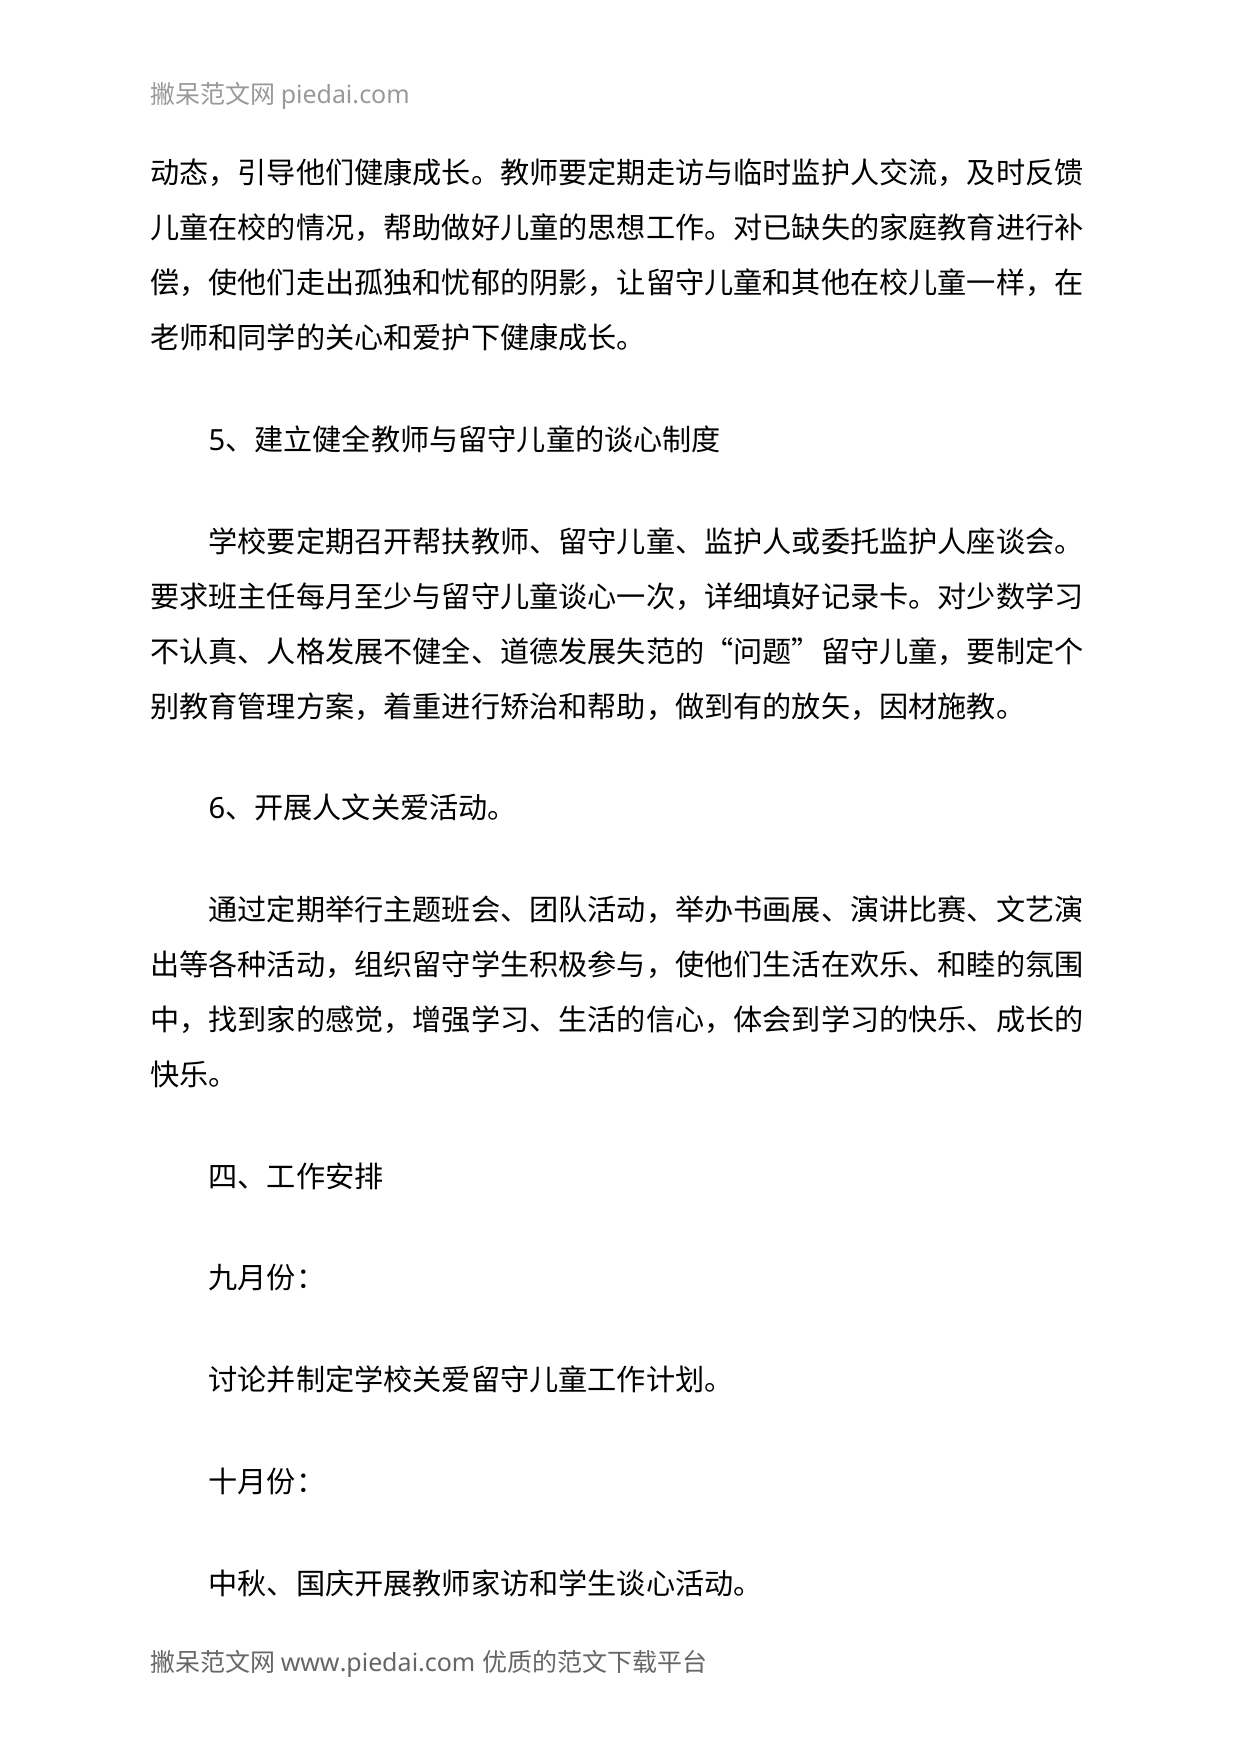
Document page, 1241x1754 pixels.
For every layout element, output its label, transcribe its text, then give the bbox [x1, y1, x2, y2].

text 四、工作安排 [150, 1153, 1090, 1196]
text 十月份： [150, 1459, 1090, 1501]
text 讨论并制定学校关爱留守儿童工作计划。 [150, 1357, 1090, 1399]
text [150, 150, 1090, 357]
text 学校要定期召开帮扶教师、留守儿童、监护人或委托监护人座谈会。要求班主任每月至少与留守儿童谈心一次，详细填好记录卡。对少数学习不认真、人格发展不健全、道德发展失范的“问题”留守儿童，要制定个别教育管理方案，着重进行矫治和帮助，做到有的放矢，因材施教。 [150, 518, 1090, 725]
text 通过定期举行主题班会、团队活动，举办书画展、演讲比赛、文艺演出等各种活动，组织留守学生积极参与，使他们生活在欢乐、和睦的氛围中，找到家的感觉，增强学习、生活的信心，体会到学习的快乐、成长的快乐。 [150, 887, 1090, 1094]
text 6、开展人文关爱活动。 [150, 785, 1090, 827]
text 中秋、国庆开展教师家访和学生谈心活动。 [150, 1560, 1090, 1603]
text 5、建立健全教师与留守儿童的谈心制度 [150, 416, 1090, 459]
text 九月份： [150, 1255, 1090, 1297]
